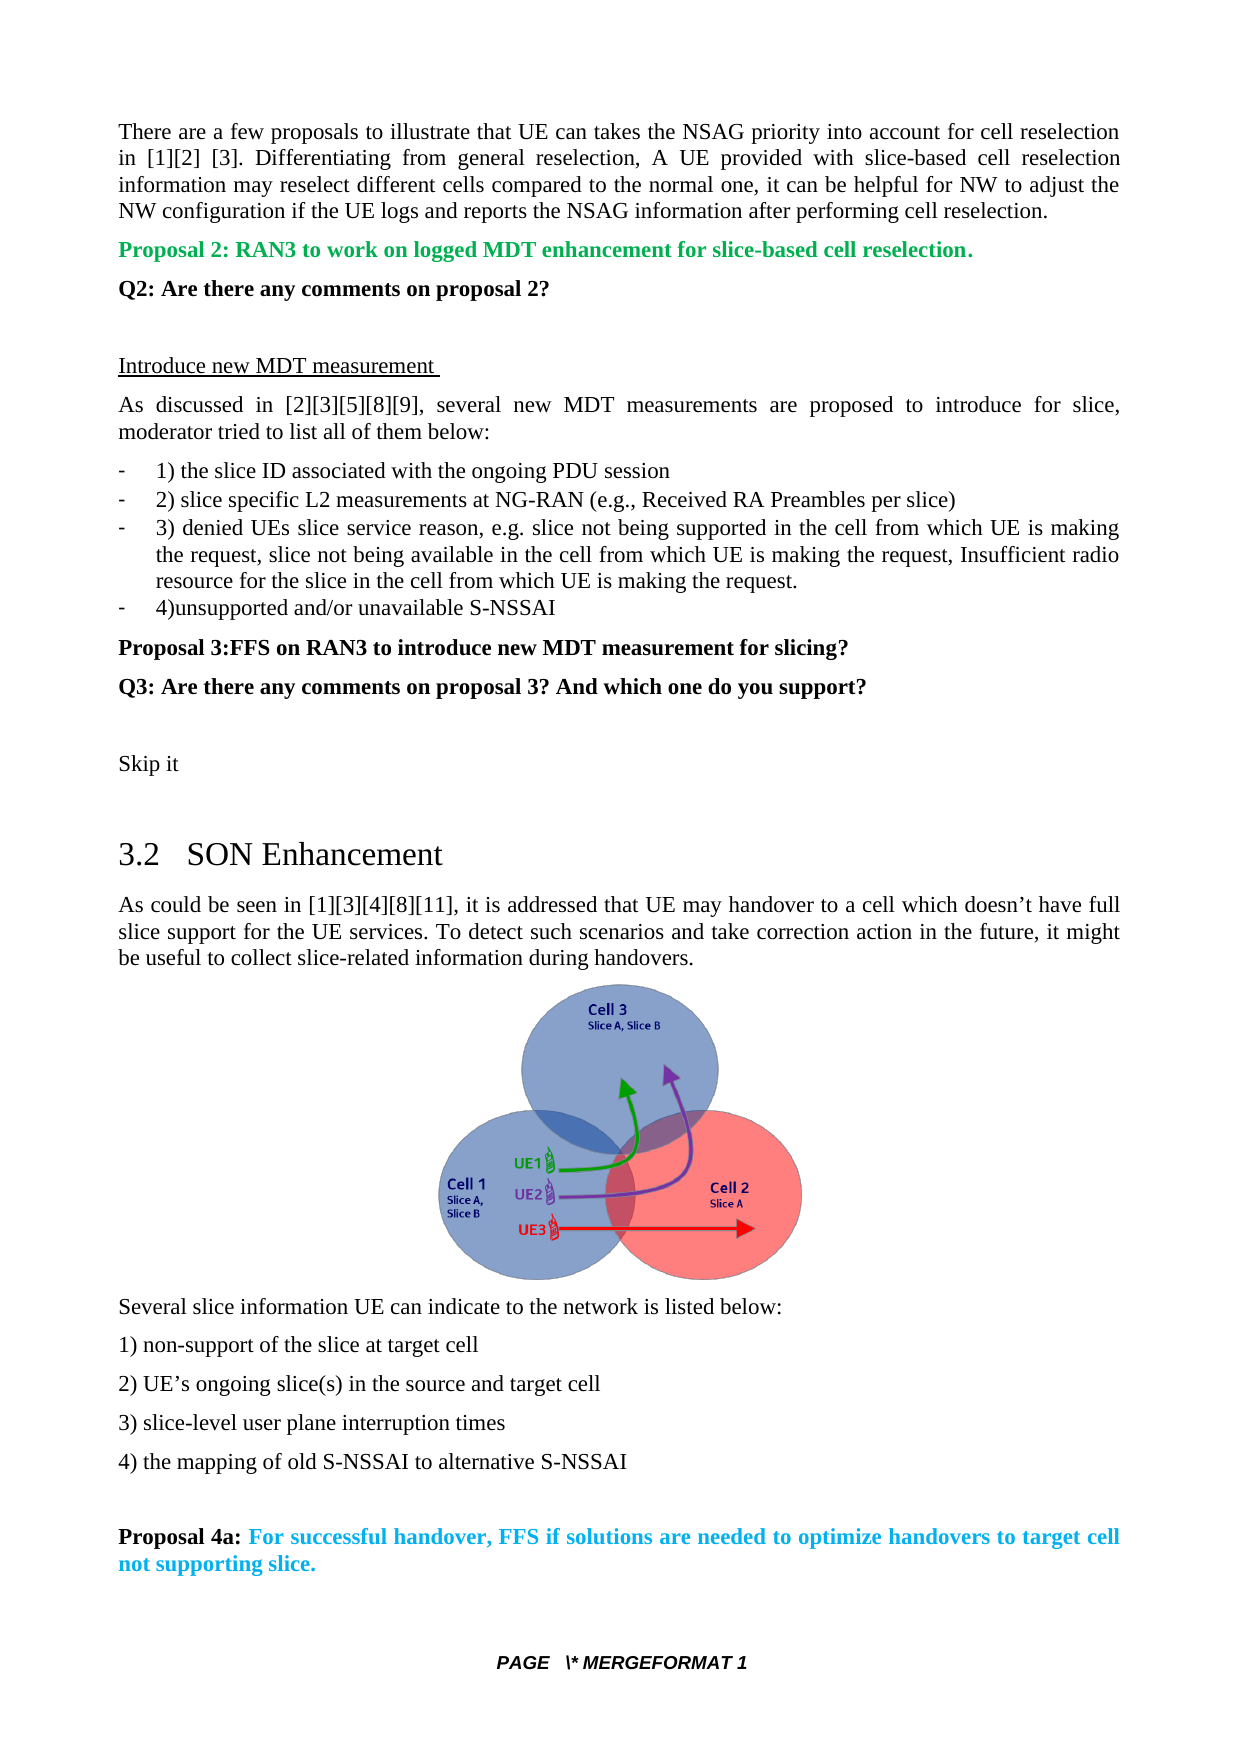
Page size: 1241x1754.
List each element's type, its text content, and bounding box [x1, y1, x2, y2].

text As could be seen in [1][3][4][8][11], it is addressed that UE may handover to a cell which doesn’t have full slice support for the UE services. To detect such scenarios and take correction action in the future, it might be useful to collect slice-related information during handovers. [118, 892, 1122, 971]
text As discussed in [2][3][5][8][9], several new MDT measurements are proposed to introduce for slice, moderator tried to list all of them below: [118, 391, 1122, 444]
text 3) slice-level user plane interruption times [118, 1409, 1122, 1436]
text There are a few proposals to illustrate that UE can takes the NSAG priority into account for cell reselection in [1][2] [3]. Differentiating from general reselection, A UE provided with slice-based cell reselection information may reselect different cells compared to the normal one, it can be helpful for NW to adjust the NW configuration if the UE logs and reports the NSAG information after performing cell reselection. [118, 118, 1122, 223]
text Skip it [118, 751, 1122, 777]
text 1) non-support of the slice at target cell [118, 1332, 1122, 1358]
text Proposal 3:FFS on RAN3 to introduce new MDT measurement for slicing? [118, 634, 1122, 660]
text Q2: Are there any comments on proposal 2? [118, 275, 1122, 301]
list 4)unsupported and/or unavailable S-NSSAI [118, 593, 1122, 621]
list 2) slice specific L2 measurements at NG-RAN (e.g., Received RA Preambles per slice) [118, 485, 1122, 513]
list 1) the slice ID associated with the ongoing PDU session [118, 457, 1122, 485]
text Several slice information UE can indicate to the network is listed below: [118, 1293, 1122, 1319]
text Proposal 4a: For successful handover, FFS if solutions are needed to optimize handovers to target cell not supporting slice. [118, 1523, 1122, 1576]
picture [437, 983, 803, 1281]
text Introduce new MDT measurement [118, 353, 1122, 379]
text 2) UE’s ongoing slice(s) in the source and target cell [118, 1370, 1122, 1397]
text Proposal 2: RAN3 to work on logged MDT enhancement for slice-based cell reselection. [118, 236, 1122, 262]
list 3) denied UEs slice service reason, e.g. slice not being supported in the cell from which UE is making the request, slice not being available in the cell from which UE is making the request, Insufficient radio resource for the slice in the cell from which UE is making the request. [118, 513, 1122, 593]
text 4) the mapping of old S-NSSAI to alternative S-NSSAI [118, 1448, 1122, 1474]
subtitle SON Enhancement [118, 834, 1122, 873]
text Q3: Are there any comments on proposal 3? And which one do you support? [118, 673, 1122, 699]
